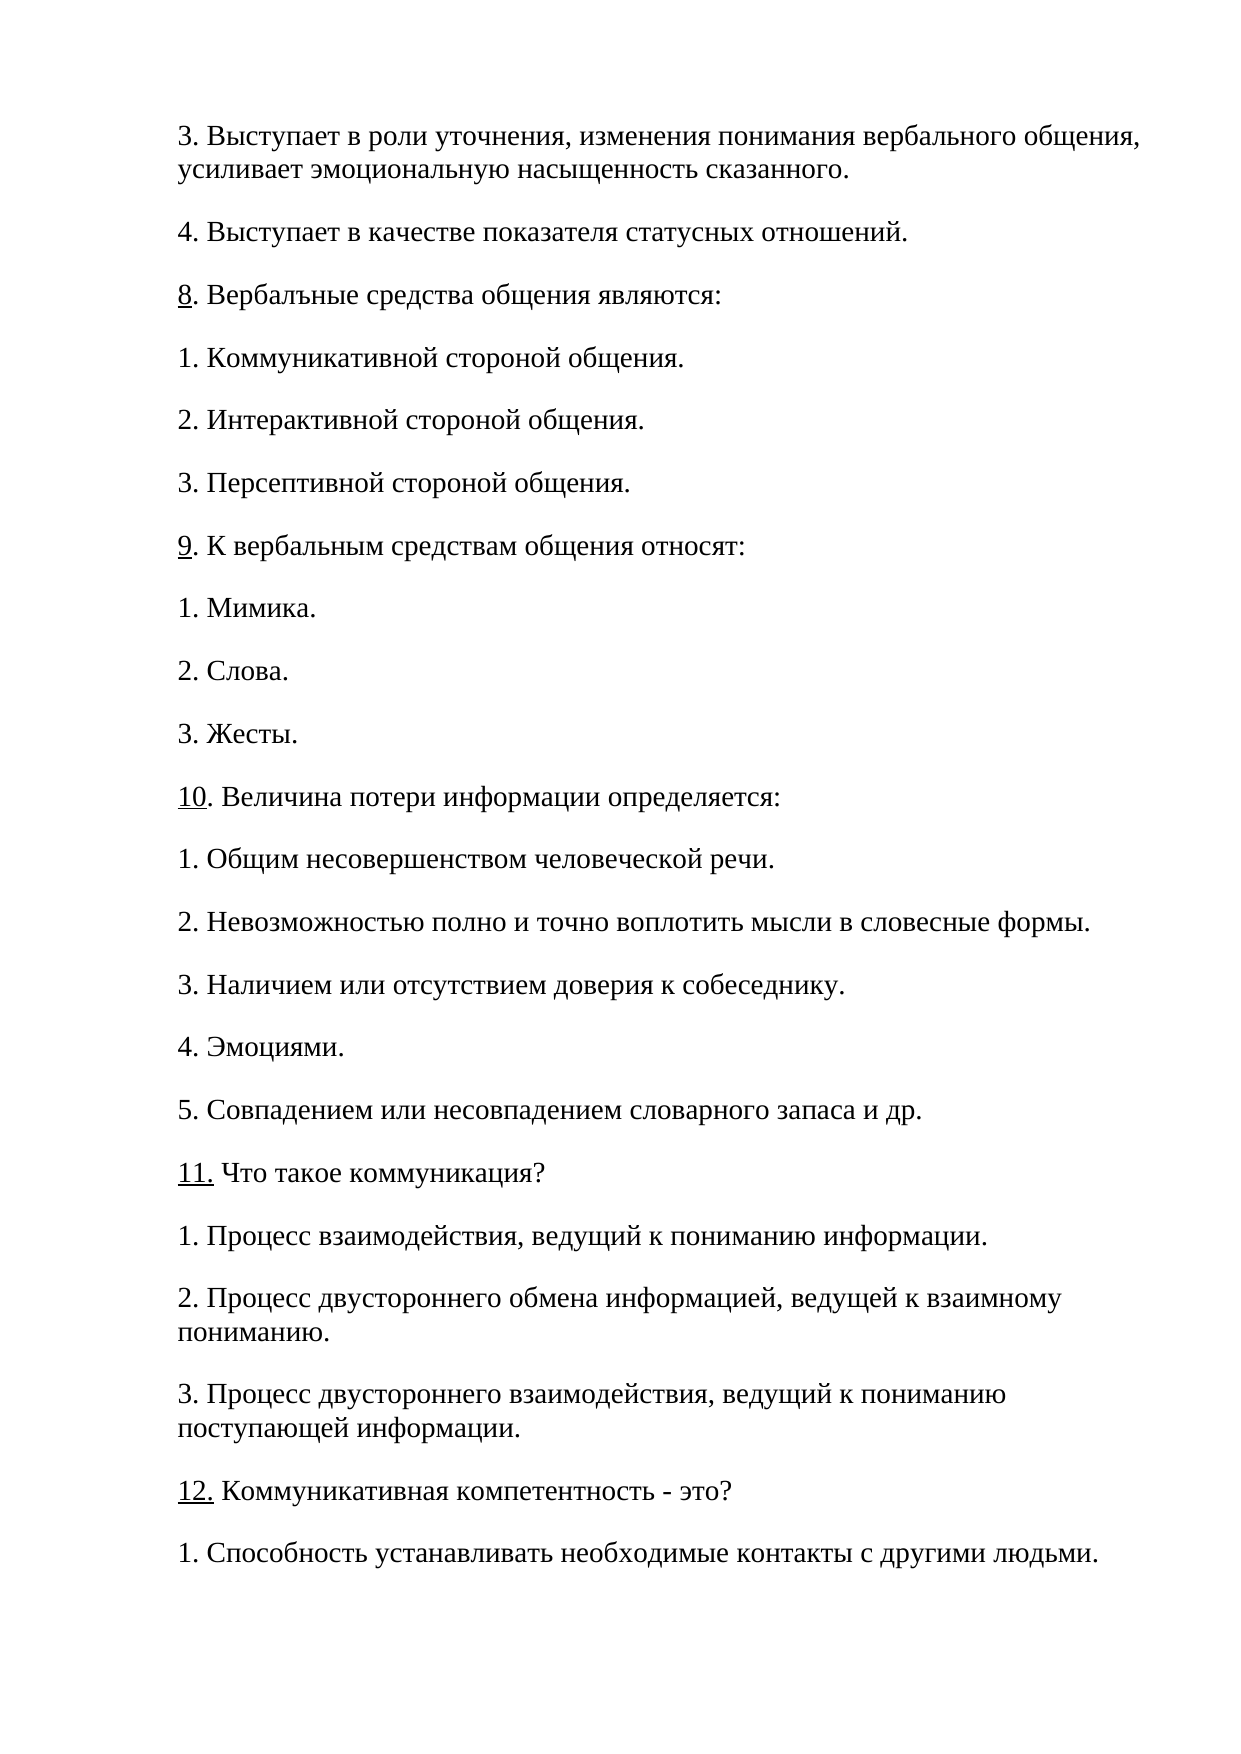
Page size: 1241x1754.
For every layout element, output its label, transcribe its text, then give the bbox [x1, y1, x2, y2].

text 1. Общим несовершенством человеческой речи. [177, 841, 1152, 875]
text 8. Вербалъные средства общения являются: [177, 277, 1152, 311]
text 3. Персептивной стороной общения. [177, 465, 1152, 499]
text 10. Величина потери информации определяется: [177, 779, 1152, 812]
text 11. Что такое коммуникация? [177, 1155, 1152, 1188]
text 3. Наличием или отсутствием доверия к собеседнику. [177, 967, 1152, 1000]
text 3. Выступает в роли уточнения, изменения понимания вербального общения, усиливает эмоциональную насыщенность сказанного. [177, 118, 1152, 185]
text 12. Коммуникативная компетентность - это? [177, 1473, 1152, 1506]
text 2. Невозможностью полно и точно воплотить мысли в словесные формы. [177, 904, 1152, 938]
text 2. Слова. [177, 653, 1152, 687]
text 3. Жесты. [177, 716, 1152, 749]
text 5. Совпадением или несовпадением словарного запаса и др. [177, 1092, 1152, 1126]
text 2. Процесс двустороннего обмена информацией, ведущей к взаимному пониманию. [177, 1280, 1152, 1347]
text 1. Процесс взаимодействия, ведущий к пониманию информации. [177, 1218, 1152, 1251]
text 9. К вербальным средствам общения относят: [177, 528, 1152, 561]
text 1. Способность устанавливать необходимые контакты с другими людьми. [177, 1536, 1152, 1569]
text 3. Процесс двустороннего взаимодействия, ведущий к пониманию поступающей информации. [177, 1377, 1152, 1444]
text 4. Эмоциями. [177, 1029, 1152, 1063]
text 1. Мимика. [177, 591, 1152, 624]
text 4. Выступает в качестве показателя статусных отношений. [177, 214, 1152, 248]
text 2. Интерактивной стороной общения. [177, 402, 1152, 436]
text 1. Коммуникативной стороной общения. [177, 340, 1152, 373]
